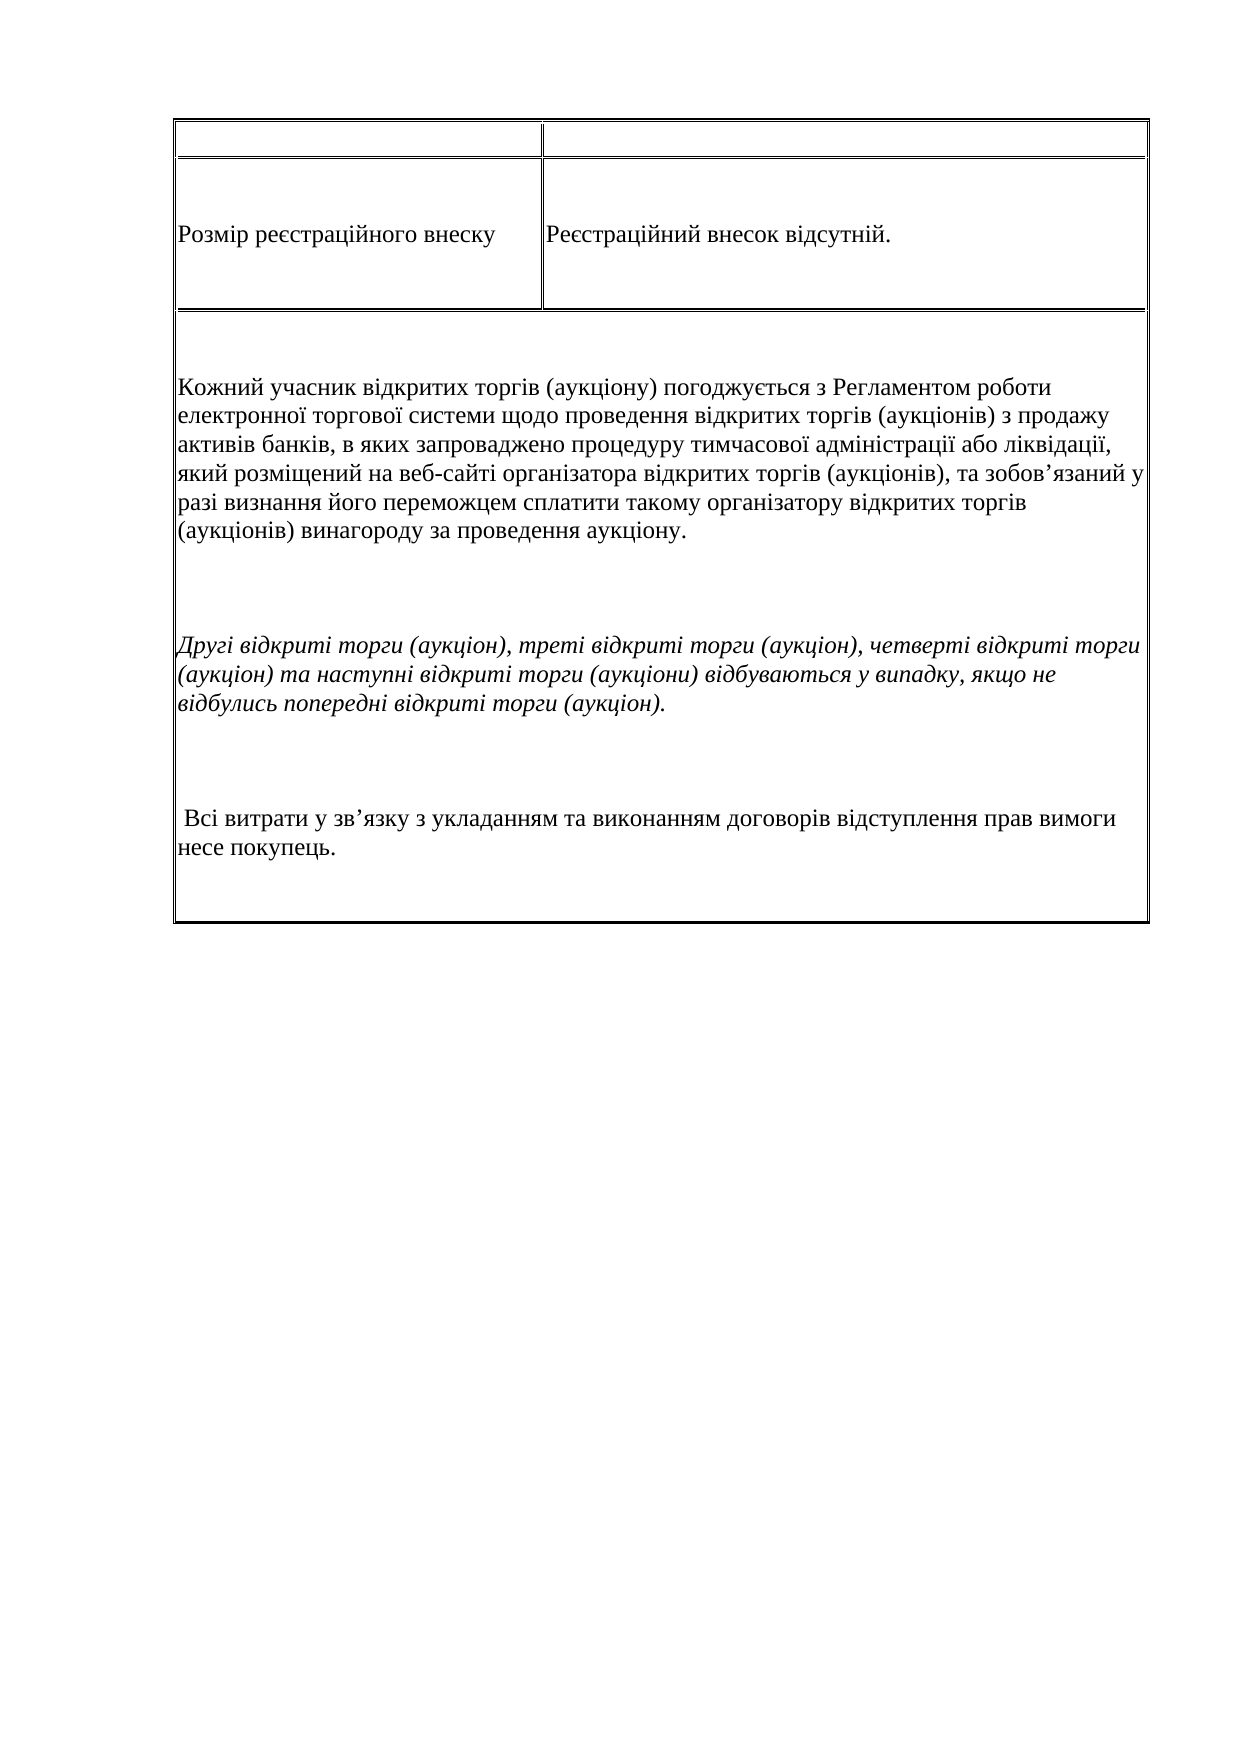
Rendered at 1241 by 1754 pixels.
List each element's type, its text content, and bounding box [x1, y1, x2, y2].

table_cell Розмір реєстраційного внеску [174, 156, 542, 308]
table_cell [543, 122, 1147, 156]
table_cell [176, 122, 542, 156]
table_cell Реєстраційний внесок відсутній. [543, 156, 1148, 308]
table_cell Кожний учасник відкритих торгів (аукціону) погоджується з Регламентом роботи електронної торгової системи щодо проведення відкритих торгів (аукціонів) з продажу активів банків, в яких запроваджено процедуру тимчасової адміністрації або ліквідації, який розміщений на веб-сайті організатора відкритих торгів (аукціонів), та зобов’язаний у разі визнання його переможцем сплатити такому організатору відкритих торгів (аукціонів) винагороду за проведення аукціону. Другі відкриті торги (аукціон), треті відкриті торги (аукціон), четверті відкриті торги (аукціон) та наступні відкриті торги (аукціони) відбуваються у випадку, якщо не відбулись попередні відкриті торги (аукціон). Всі витрати у зв’язку з укладанням та виконанням договорів відступлення прав вимоги несе покупець. [176, 308, 1147, 921]
